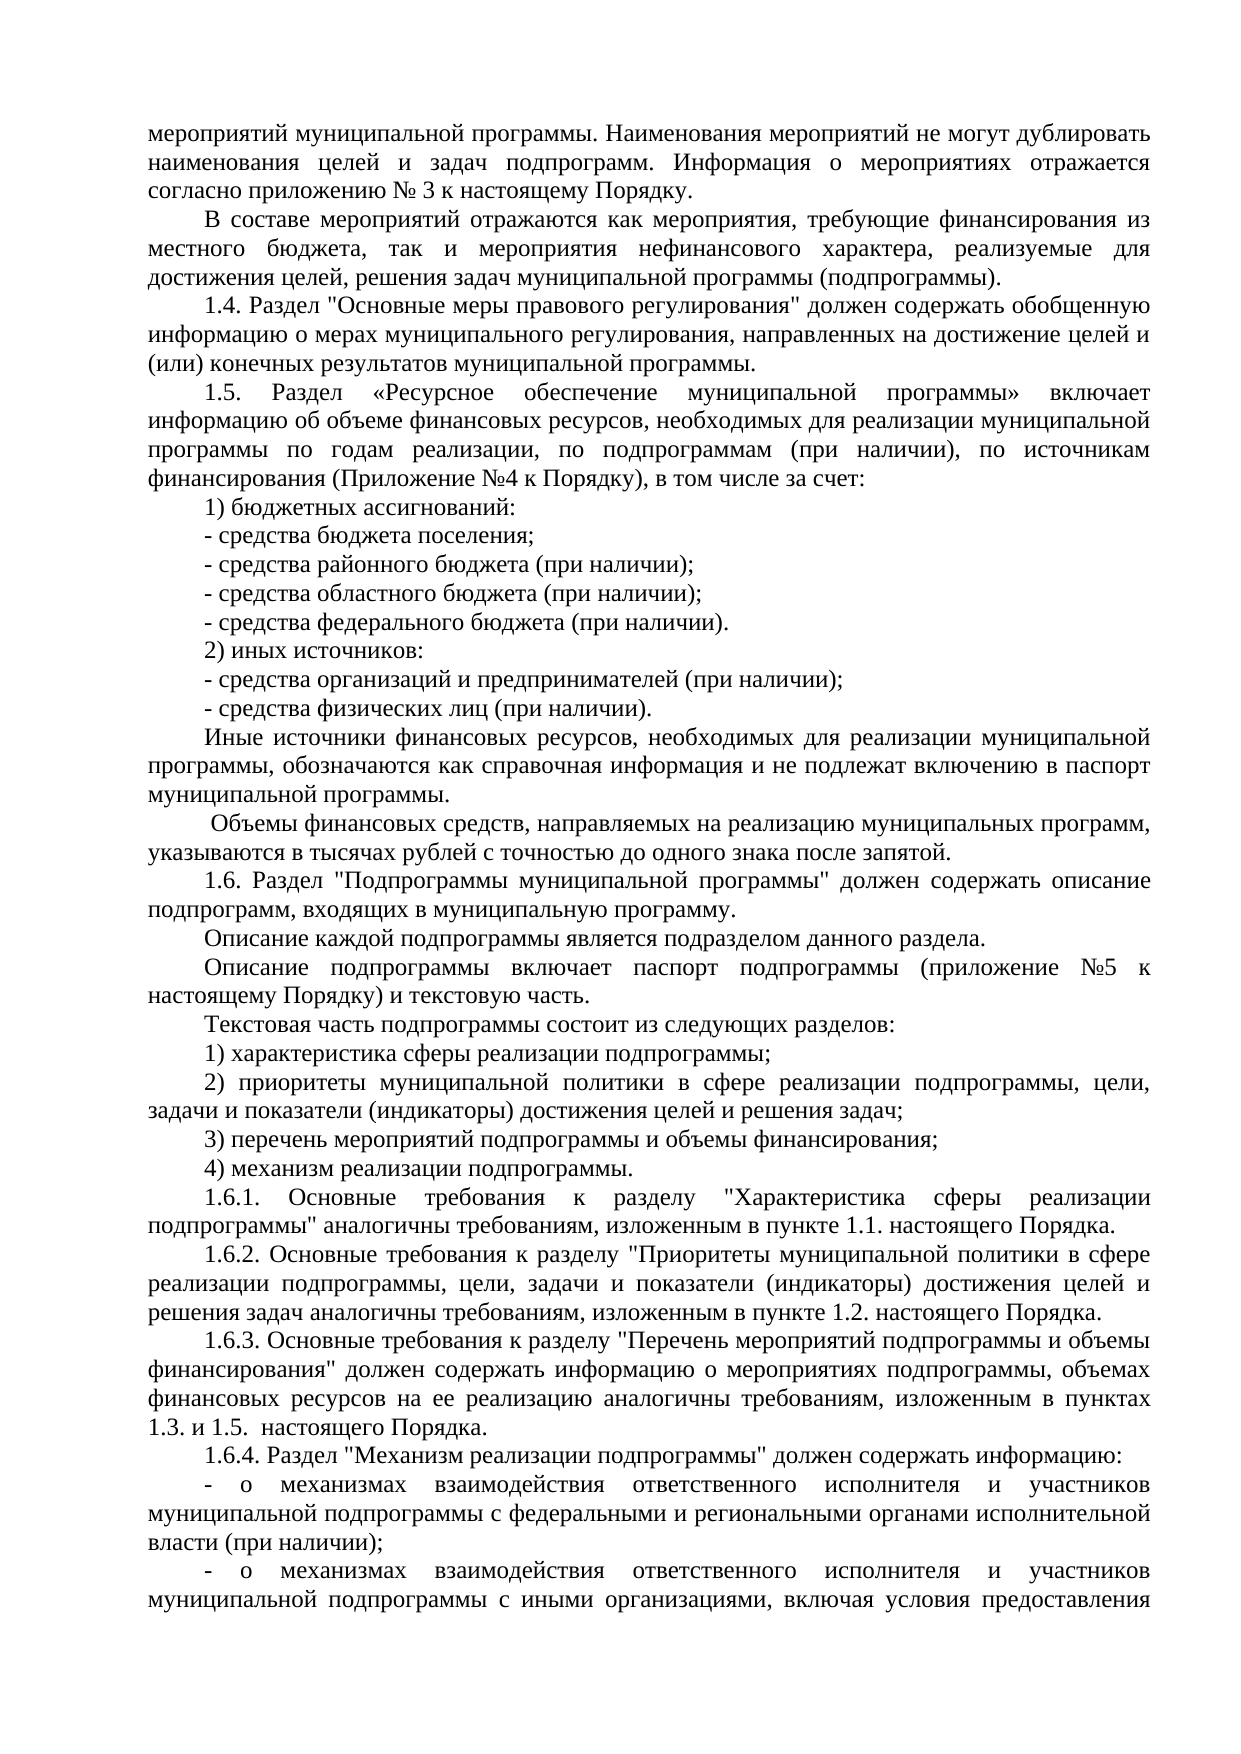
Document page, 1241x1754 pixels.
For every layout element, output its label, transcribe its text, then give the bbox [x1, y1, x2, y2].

text 1.6.3. Основные требования к разделу "Перечень мероприятий подпрограммы и объемы финансирования" должен содержать информацию о мероприятиях подпрограммы, объемах финансовых ресурсов на ее реализацию аналогичны требованиям, изложенным в пунктах 1.3. и 1.5. настоящего Порядка. [148, 1326, 1152, 1441]
text В составе мероприятий отражаются как мероприятия, требующие финансирования из местного бюджета, так и мероприятия нефинансового характера, реализуемые для достижения целей, решения задач муниципальной программы (подпрограммы). [148, 204, 1152, 291]
text - средства районного бюджета (при наличии); [148, 549, 1152, 578]
text - средства организаций и предпринимателей (при наличии); [148, 664, 1152, 693]
text 4) механизм реализации подпрограммы. [148, 1153, 1152, 1182]
text Иные источники финансовых ресурсов, необходимых для реализации муниципальной программы, обозначаются как справочная информация и не подлежат включению в паспорт муниципальной программы. [148, 722, 1152, 808]
text Описание каждой подпрограммы является подразделом данного раздела. [148, 923, 1152, 952]
text 1.5. Раздел «Ресурсное обеспечение муниципальной программы» включает информацию об объеме финансовых ресурсов, необходимых для реализации муниципальной программы по годам реализации, по подпрограммам (при наличии), по источникам финансирования (Приложение №4 к Порядку), в том числе за счет: [148, 377, 1152, 492]
text 2) приоритеты муниципальной политики в сфере реализации подпрограммы, цели, задачи и показатели (индикаторы) достижения целей и решения задач; [148, 1067, 1152, 1124]
text - средства федерального бюджета (при наличии). [148, 607, 1152, 636]
text 1.6.4. Раздел "Механизм реализации подпрограммы" должен содержать информацию: [148, 1441, 1152, 1469]
text 1.6.2. Основные требования к разделу "Приоритеты муниципальной политики в сфере реализации подпрограммы, цели, задачи и показатели (индикаторы) достижения целей и решения задач аналогичны требованиям, изложенным в пункте 1.2. настоящего Порядка. [148, 1239, 1152, 1326]
text - о механизмах взаимодействия ответственного исполнителя и участников муниципальной подпрограммы с федеральными и региональными органами исполнительной власти (при наличии); [148, 1469, 1152, 1556]
text 3) перечень мероприятий подпрограммы и объемы финансирования; [148, 1124, 1152, 1153]
text 1) бюджетных ассигнований: [148, 492, 1152, 521]
text Объемы финансовых средств, направляемых на реализацию муниципальных программ, указываются в тысячах рублей с точностью до одного знака после запятой. [148, 808, 1152, 866]
text Текстовая часть подпрограммы состоит из следующих разделов: [148, 1009, 1152, 1038]
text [148, 1556, 1152, 1613]
text 1) характеристика сферы реализации подпрограммы; [148, 1038, 1152, 1067]
text Описание подпрограммы включает паспорт подпрограммы (приложение №5 к настоящему Порядку) и текстовую часть. [148, 952, 1152, 1009]
text 1.6.1. Основные требования к разделу "Характеристика сферы реализации подпрограммы" аналогичны требованиям, изложенным в пункте 1.1. настоящего Порядка. [148, 1182, 1152, 1239]
text - средства бюджета поселения; [148, 521, 1152, 549]
text - средства областного бюджета (при наличии); [148, 578, 1152, 607]
text 2) иных источников: [148, 636, 1152, 664]
text 1.4. Раздел "Основные меры правового регулирования" должен содержать обобщенную информацию о мерах муниципального регулирования, направленных на достижение целей и (или) конечных результатов муниципальной программы. [148, 291, 1152, 377]
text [148, 118, 1152, 204]
text 1.6. Раздел "Подпрограммы муниципальной программы" должен содержать описание подпрограмм, входящих в муниципальную программу. [148, 866, 1152, 923]
text - средства физических лиц (при наличии). [148, 693, 1152, 722]
